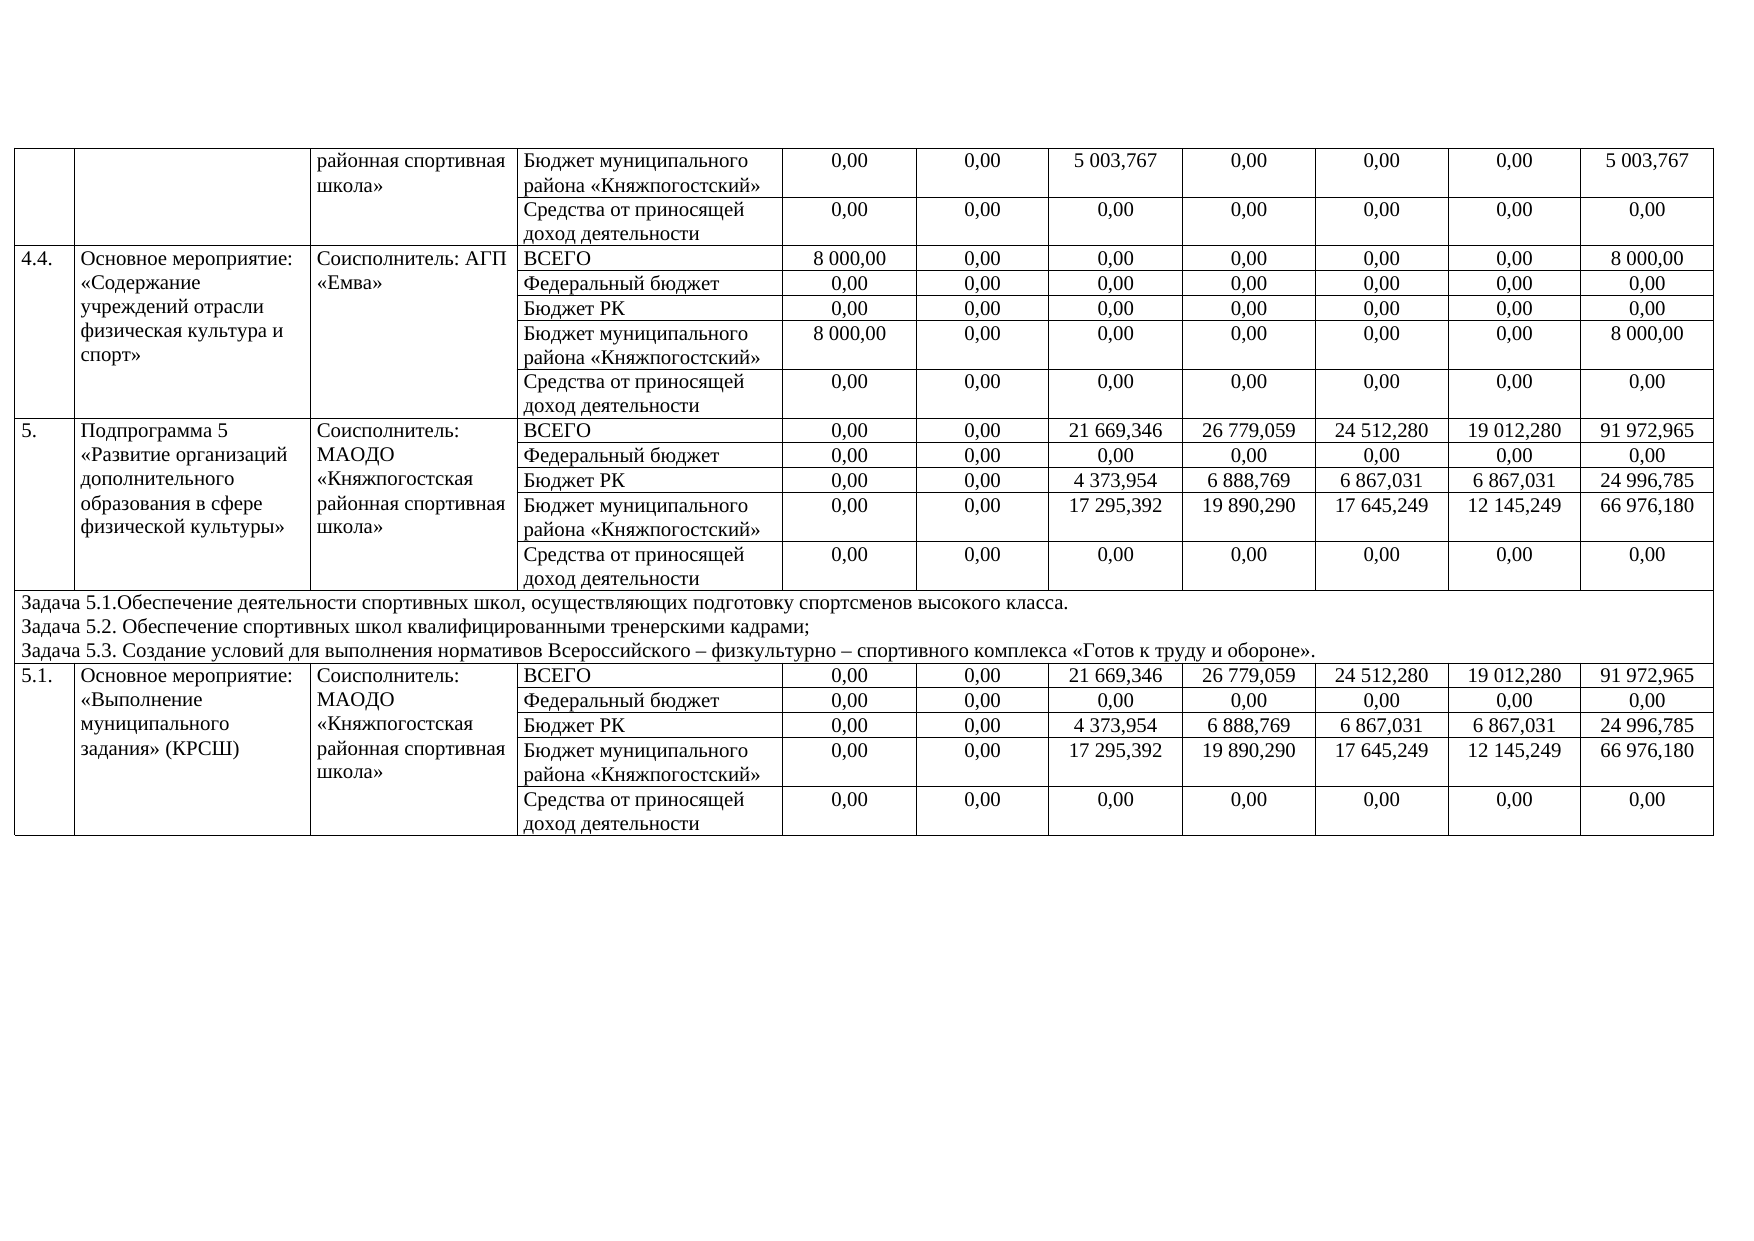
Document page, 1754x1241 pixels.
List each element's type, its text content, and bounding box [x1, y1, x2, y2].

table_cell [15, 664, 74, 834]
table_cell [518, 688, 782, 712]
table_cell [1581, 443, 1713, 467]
table_cell 0,00 [1316, 321, 1448, 369]
table_cell 0,00 [1183, 198, 1315, 245]
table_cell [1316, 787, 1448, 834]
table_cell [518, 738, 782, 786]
table_cell 8 000,00 [783, 321, 916, 369]
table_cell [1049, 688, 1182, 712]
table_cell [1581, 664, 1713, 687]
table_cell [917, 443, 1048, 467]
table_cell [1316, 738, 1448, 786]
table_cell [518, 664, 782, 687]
table_cell 0,00 [1449, 271, 1580, 295]
table_cell 0,00 [1049, 296, 1182, 320]
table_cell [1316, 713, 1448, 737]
table_cell 0,00 [1183, 296, 1315, 320]
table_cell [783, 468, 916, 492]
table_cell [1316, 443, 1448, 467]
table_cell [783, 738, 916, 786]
table_cell 0,00 [1316, 198, 1448, 245]
table_cell 0,00 [783, 296, 916, 320]
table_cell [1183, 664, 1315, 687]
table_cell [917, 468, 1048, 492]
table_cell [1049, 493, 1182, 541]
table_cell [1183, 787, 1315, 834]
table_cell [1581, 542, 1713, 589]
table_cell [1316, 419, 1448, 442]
table_cell 0,00 [1316, 246, 1448, 270]
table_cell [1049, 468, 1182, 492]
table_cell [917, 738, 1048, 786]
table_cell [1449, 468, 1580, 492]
table_cell 0,00 [1449, 321, 1580, 369]
table_cell Бюджет муниципального района «Княжпогостский» [518, 321, 782, 369]
table_cell 0,00 [1049, 321, 1182, 369]
table_cell Федеральный бюджет [518, 271, 782, 295]
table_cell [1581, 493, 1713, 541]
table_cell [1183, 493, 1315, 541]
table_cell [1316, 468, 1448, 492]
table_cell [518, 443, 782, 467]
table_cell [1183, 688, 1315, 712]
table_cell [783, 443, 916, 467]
table_cell 5 003,767 [1581, 149, 1713, 197]
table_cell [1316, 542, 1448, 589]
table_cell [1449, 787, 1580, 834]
table_cell 0,00 [1183, 321, 1315, 369]
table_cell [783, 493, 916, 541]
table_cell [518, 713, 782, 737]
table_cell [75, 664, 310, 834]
table_cell 0,00 [1581, 296, 1713, 320]
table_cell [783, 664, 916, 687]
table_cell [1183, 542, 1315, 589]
table_cell 5 003,767 [1049, 149, 1182, 197]
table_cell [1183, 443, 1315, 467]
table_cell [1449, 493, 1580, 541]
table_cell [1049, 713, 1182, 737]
table_cell 0,00 [783, 271, 916, 295]
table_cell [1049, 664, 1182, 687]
table_cell 0,00 [1449, 198, 1580, 245]
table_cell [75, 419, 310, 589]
table_cell 0,00 [1316, 296, 1448, 320]
table_cell 0,00 [917, 321, 1048, 369]
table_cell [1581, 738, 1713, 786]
table_cell 0,00 [1049, 246, 1182, 270]
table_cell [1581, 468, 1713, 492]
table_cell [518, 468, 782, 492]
table_cell 0,00 [1449, 296, 1580, 320]
table_cell 0,00 [1049, 370, 1182, 417]
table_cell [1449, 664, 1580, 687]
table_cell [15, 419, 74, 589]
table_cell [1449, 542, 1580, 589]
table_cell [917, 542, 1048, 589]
table_cell ВСЕГО [518, 246, 782, 270]
table_cell 0,00 [917, 296, 1048, 320]
table_cell 0,00 [1449, 370, 1580, 417]
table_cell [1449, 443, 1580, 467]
table_cell 0,00 [1183, 370, 1315, 417]
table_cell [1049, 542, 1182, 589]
table_cell Бюджет РК [518, 296, 782, 320]
table_cell 0,00 [1049, 198, 1182, 245]
table_cell 8 000,00 [1581, 321, 1713, 369]
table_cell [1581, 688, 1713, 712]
table_cell 8 000,00 [783, 246, 916, 270]
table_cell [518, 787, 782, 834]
table_cell 0,00 [1449, 149, 1580, 197]
table_cell 0,00 [1049, 271, 1182, 295]
table_cell 0,00 [917, 271, 1048, 295]
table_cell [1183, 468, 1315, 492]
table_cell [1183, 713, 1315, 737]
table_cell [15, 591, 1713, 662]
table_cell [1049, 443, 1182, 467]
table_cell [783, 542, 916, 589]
table_cell 0,00 [917, 149, 1048, 197]
table_cell Бюджет муниципального района «Княжпогостский» [518, 149, 782, 197]
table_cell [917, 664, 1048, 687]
table_cell 8 000,00 [1581, 246, 1713, 270]
table_cell 0,00 [1449, 246, 1580, 270]
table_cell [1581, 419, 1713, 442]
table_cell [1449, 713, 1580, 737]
table_cell Средства от приносящей доход деятельности [518, 370, 782, 417]
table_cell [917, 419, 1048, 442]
table_cell 0,00 [1316, 271, 1448, 295]
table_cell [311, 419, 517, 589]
table_cell 0,00 [783, 370, 916, 417]
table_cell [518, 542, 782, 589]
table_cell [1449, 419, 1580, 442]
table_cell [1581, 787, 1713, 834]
table_cell 0,00 [1581, 198, 1713, 245]
table_cell 0,00 [1581, 271, 1713, 295]
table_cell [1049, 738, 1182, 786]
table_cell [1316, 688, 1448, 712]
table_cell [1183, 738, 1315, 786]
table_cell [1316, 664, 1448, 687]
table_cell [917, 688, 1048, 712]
table_cell 0,00 [917, 198, 1048, 245]
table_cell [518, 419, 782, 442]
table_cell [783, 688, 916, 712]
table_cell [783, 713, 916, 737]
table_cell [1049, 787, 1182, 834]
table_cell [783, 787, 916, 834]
table_cell 0,00 [917, 246, 1048, 270]
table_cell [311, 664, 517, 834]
table_cell 0,00 [783, 149, 916, 197]
table_cell 0,00 [1183, 271, 1315, 295]
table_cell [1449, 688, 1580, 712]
table_cell Средства от приносящей доход деятельности [518, 198, 782, 245]
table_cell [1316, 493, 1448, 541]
table_cell 0,00 [1183, 149, 1315, 197]
table_cell 0,00 [783, 198, 916, 245]
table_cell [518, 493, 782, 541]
table_cell 0,00 [1316, 149, 1448, 197]
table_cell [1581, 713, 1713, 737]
table_cell 0,00 [1183, 246, 1315, 270]
table_cell 4.4. [15, 246, 74, 417]
table_cell 0,00 [917, 370, 1048, 417]
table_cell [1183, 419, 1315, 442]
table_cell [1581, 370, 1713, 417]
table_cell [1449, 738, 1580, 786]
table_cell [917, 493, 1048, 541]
table_cell 0,00 [1316, 370, 1448, 417]
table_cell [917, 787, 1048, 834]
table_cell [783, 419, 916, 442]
table_cell Основное мероприятие: «Содержание учреждений отрасли физическая культура и спорт» [75, 246, 310, 417]
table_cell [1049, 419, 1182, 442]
table_cell Соисполнитель: АГП «Емва» [311, 246, 517, 417]
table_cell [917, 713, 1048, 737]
